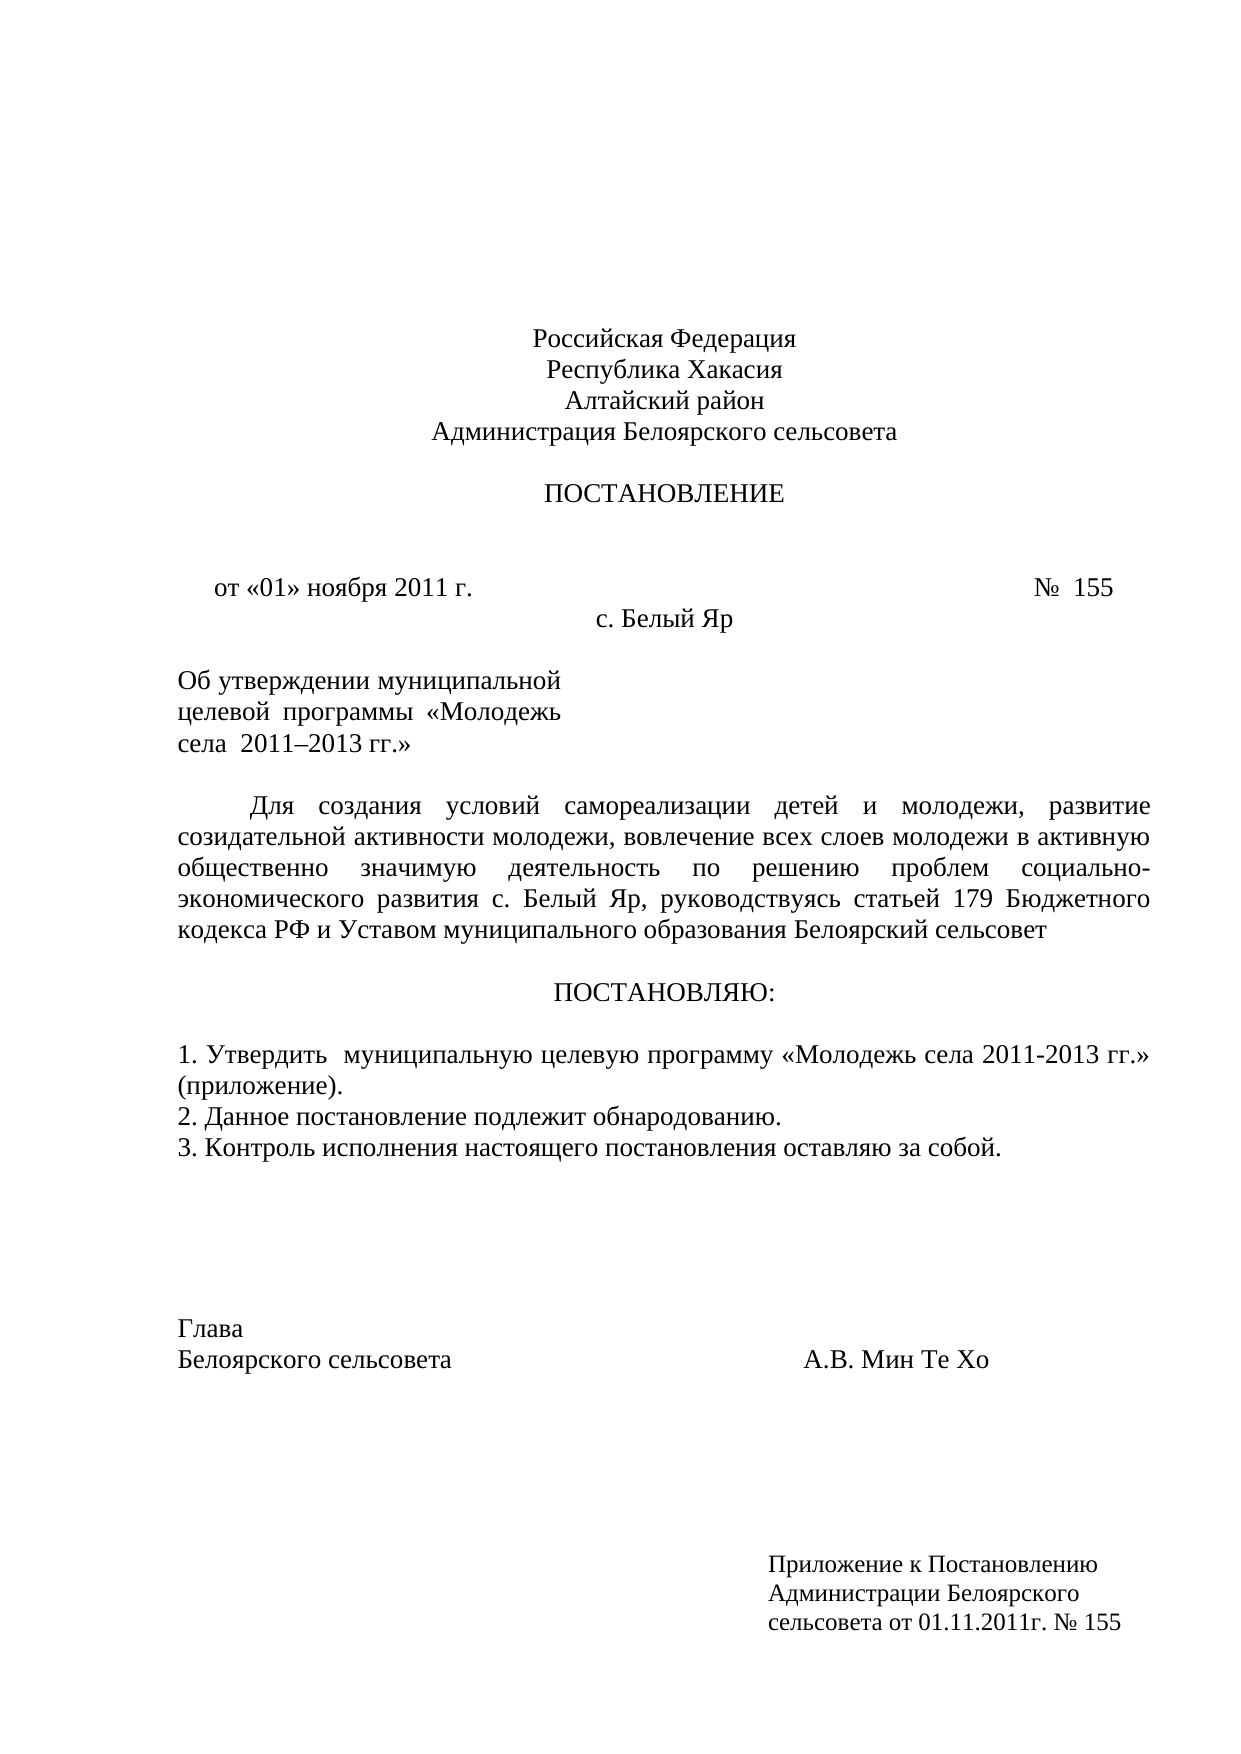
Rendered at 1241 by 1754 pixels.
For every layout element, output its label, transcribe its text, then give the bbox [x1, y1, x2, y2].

text Приложение к Постановлению Администрации Белоярского сельсовета от 01.11.2011г. № 155 [768, 1549, 1152, 1636]
text Российская Федерация [177, 322, 1152, 353]
text Администрация Белоярского сельсовета [177, 415, 1152, 446]
text ПОСТАНОВЛЯЮ: [177, 976, 1152, 1007]
text Алтайский район [177, 384, 1152, 415]
text 2. Данное постановление подлежит обнародованию. [177, 1100, 1152, 1132]
text от «01» ноября . № 155 [177, 571, 1152, 602]
text с. Белый Яр [177, 602, 1152, 633]
text Республика Хакасия [177, 353, 1152, 384]
text 3. Контроль исполнения настоящего постановления оставляю за собой. [177, 1132, 1152, 1163]
text ПОСТАНОВЛЕНИЕ [177, 477, 1152, 509]
text 1. Утвердить муниципальную целевую программу «Молодежь села 2011-2013 гг.» (приложение). [177, 1038, 1152, 1100]
text Глава [177, 1312, 1152, 1343]
text Для создания условий самореализации детей и молодежи, развитие созидательной активности молодежи, вовлечение всех слоев молодежи в активную общественно значимую деятельность по решению проблем социально-экономического развития с. Белый Яр, руководствуясь статьей 179 Бюджетного кодекса РФ и Уставом муниципального образования Белоярский сельсовет [177, 789, 1152, 945]
text Белоярского сельсовета А.В. Мин Те Хо [177, 1343, 1152, 1374]
text Об утверждении муниципальной целевой программы «Молодежь села 2011–2013 гг.» [177, 664, 561, 758]
